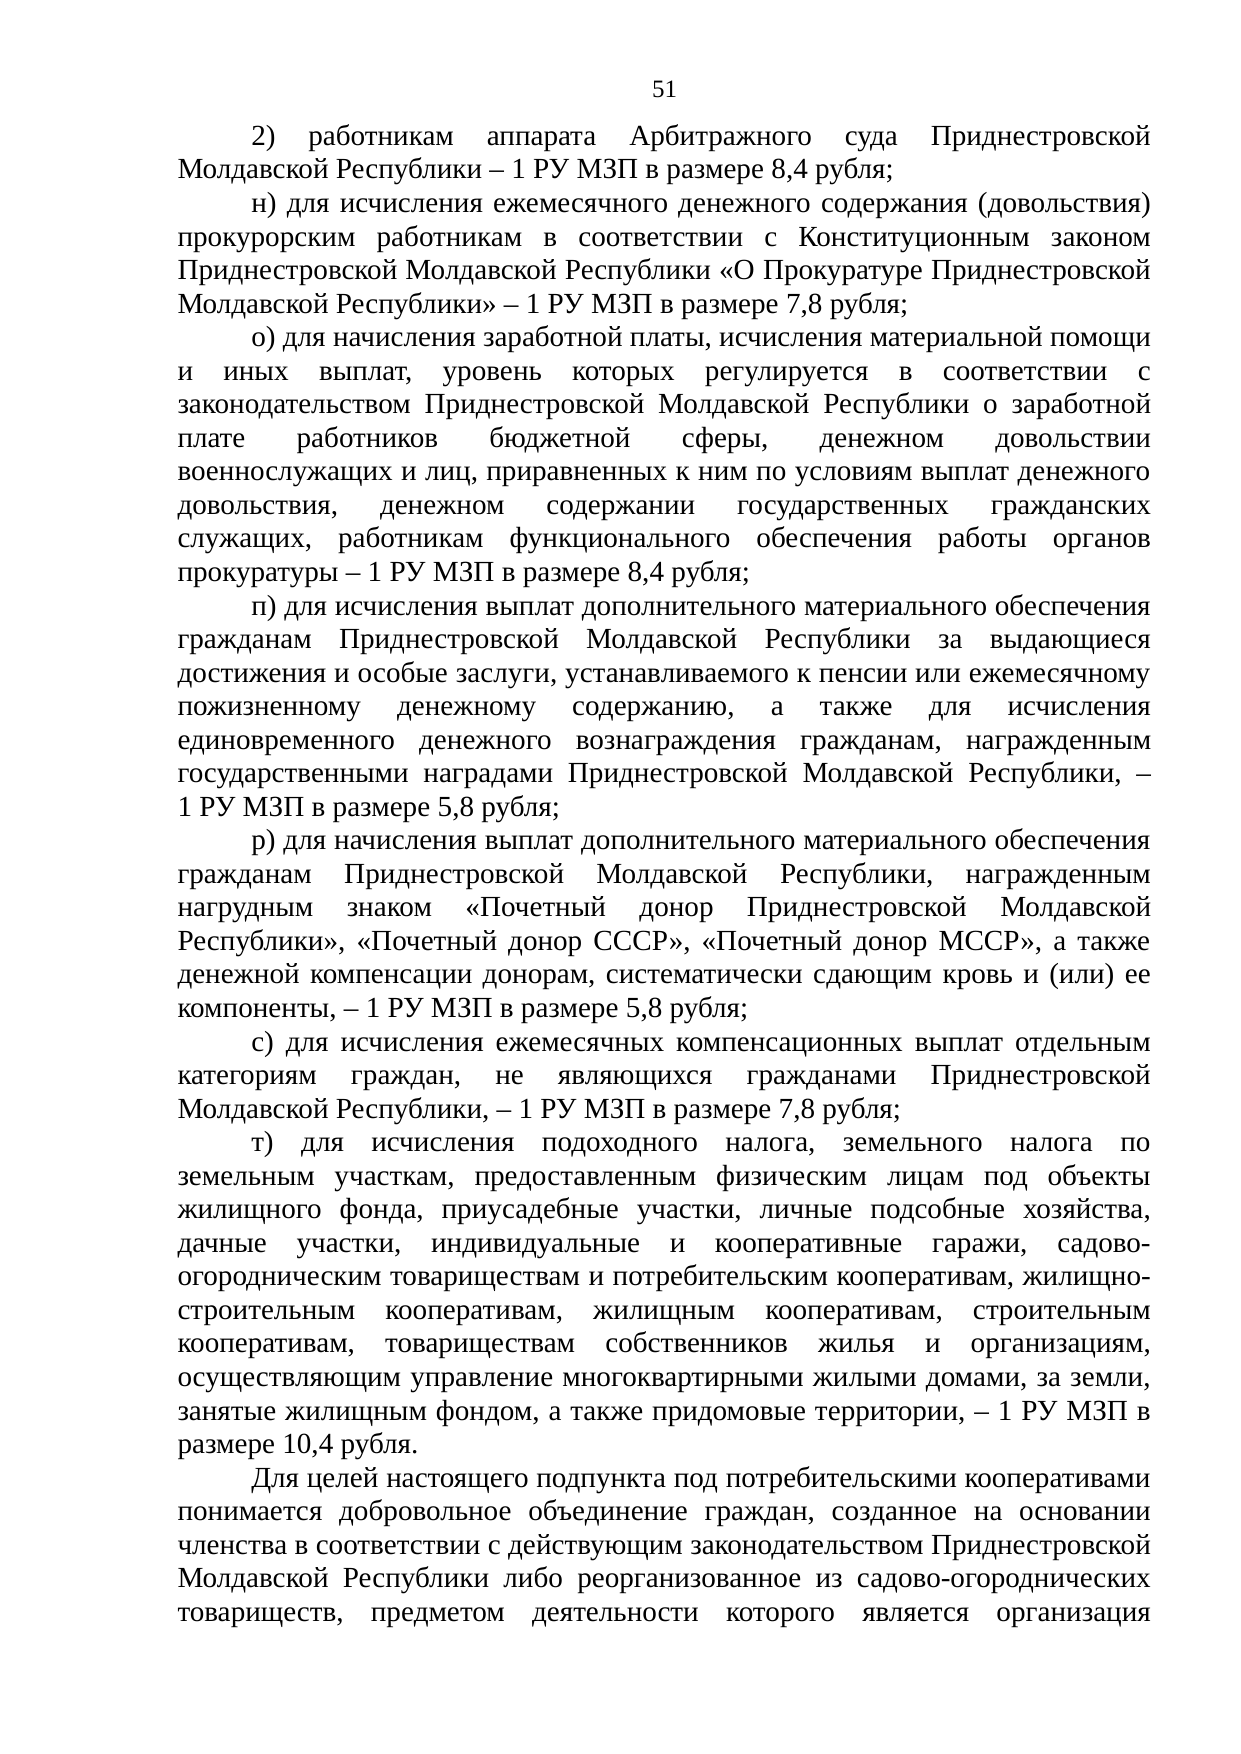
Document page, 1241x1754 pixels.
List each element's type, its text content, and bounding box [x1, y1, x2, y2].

text п) для исчисления выплат дополнительного материального обеспечения гражданам Приднестровской Молдавской Республики за выдающиеся достижения и особые заслуги, устанавливаемого к пенсии или ежемесячному пожизненному денежному содержанию, а также для исчисления единовременного денежного вознаграждения гражданам, награжденным государственными наградами Приднестровской Молдавской Республики, –1 РУ МЗП в размере 5,8 рубля; [177, 588, 1152, 822]
text т) для исчисления подоходного налога, земельного налога по земельным участкам, предоставленным физическим лицам под объекты жилищного фонда, приусадебные участки, личные подсобные хозяйства, дачные участки, индивидуальные и кооперативные гаражи, садово-огородническим товариществам и потребительским кооперативам, жилищно-строительным кооперативам, жилищным кооперативам, строительным кооперативам, товариществам собственников жилья и организациям, осуществляющим управление многоквартирными жилыми домами, за земли, занятые жилищным фондом, а также придомовые территории, – 1 РУ МЗП в размере 10,4 рубля. [177, 1124, 1152, 1460]
text 2) работникам аппарата Арбитражного суда Приднестровской Молдавской Республики – 1 РУ МЗП в размере 8,4 рубля; [177, 118, 1152, 185]
text о) для начисления заработной платы, исчисления материальной помощи и иных выплат, уровень которых регулируется в соответствии с законодательством Приднестровской Молдавской Республики о заработной плате работников бюджетной сферы, денежном довольствии военнослужащих и лиц, приравненных к ним по условиям выплат денежного довольствия, денежном содержании государственных гражданских служащих, работникам функционального обеспечения работы органов прокуратуры – 1 РУ МЗП в размере 8,4 рубля; [177, 319, 1152, 588]
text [177, 1460, 1152, 1627]
text с) для исчисления ежемесячных компенсационных выплат отдельным категориям граждан, не являющихся гражданами Приднестровской Молдавской Республики, – 1 РУ МЗП в размере 7,8 рубля; [177, 1024, 1152, 1124]
text н) для исчисления ежемесячного денежного содержания (довольствия) прокурорским работникам в соответствии с Конституционным законом Приднестровской Молдавской Республики «О Прокуратуре Приднестровской Молдавской Республики» – 1 РУ МЗП в размере 7,8 рубля; [177, 185, 1152, 319]
text р) для начисления выплат дополнительного материального обеспечения гражданам Приднестровской Молдавской Республики, награжденным нагрудным знаком «Почетный донор Приднестровской Молдавской Республики», «Почетный донор СССР», «Почетный донор МССР», а также денежной компенсации донорам, систематически сдающим кровь и (или) ее компоненты, – 1 РУ МЗП в размере 5,8 рубля; [177, 822, 1152, 1024]
